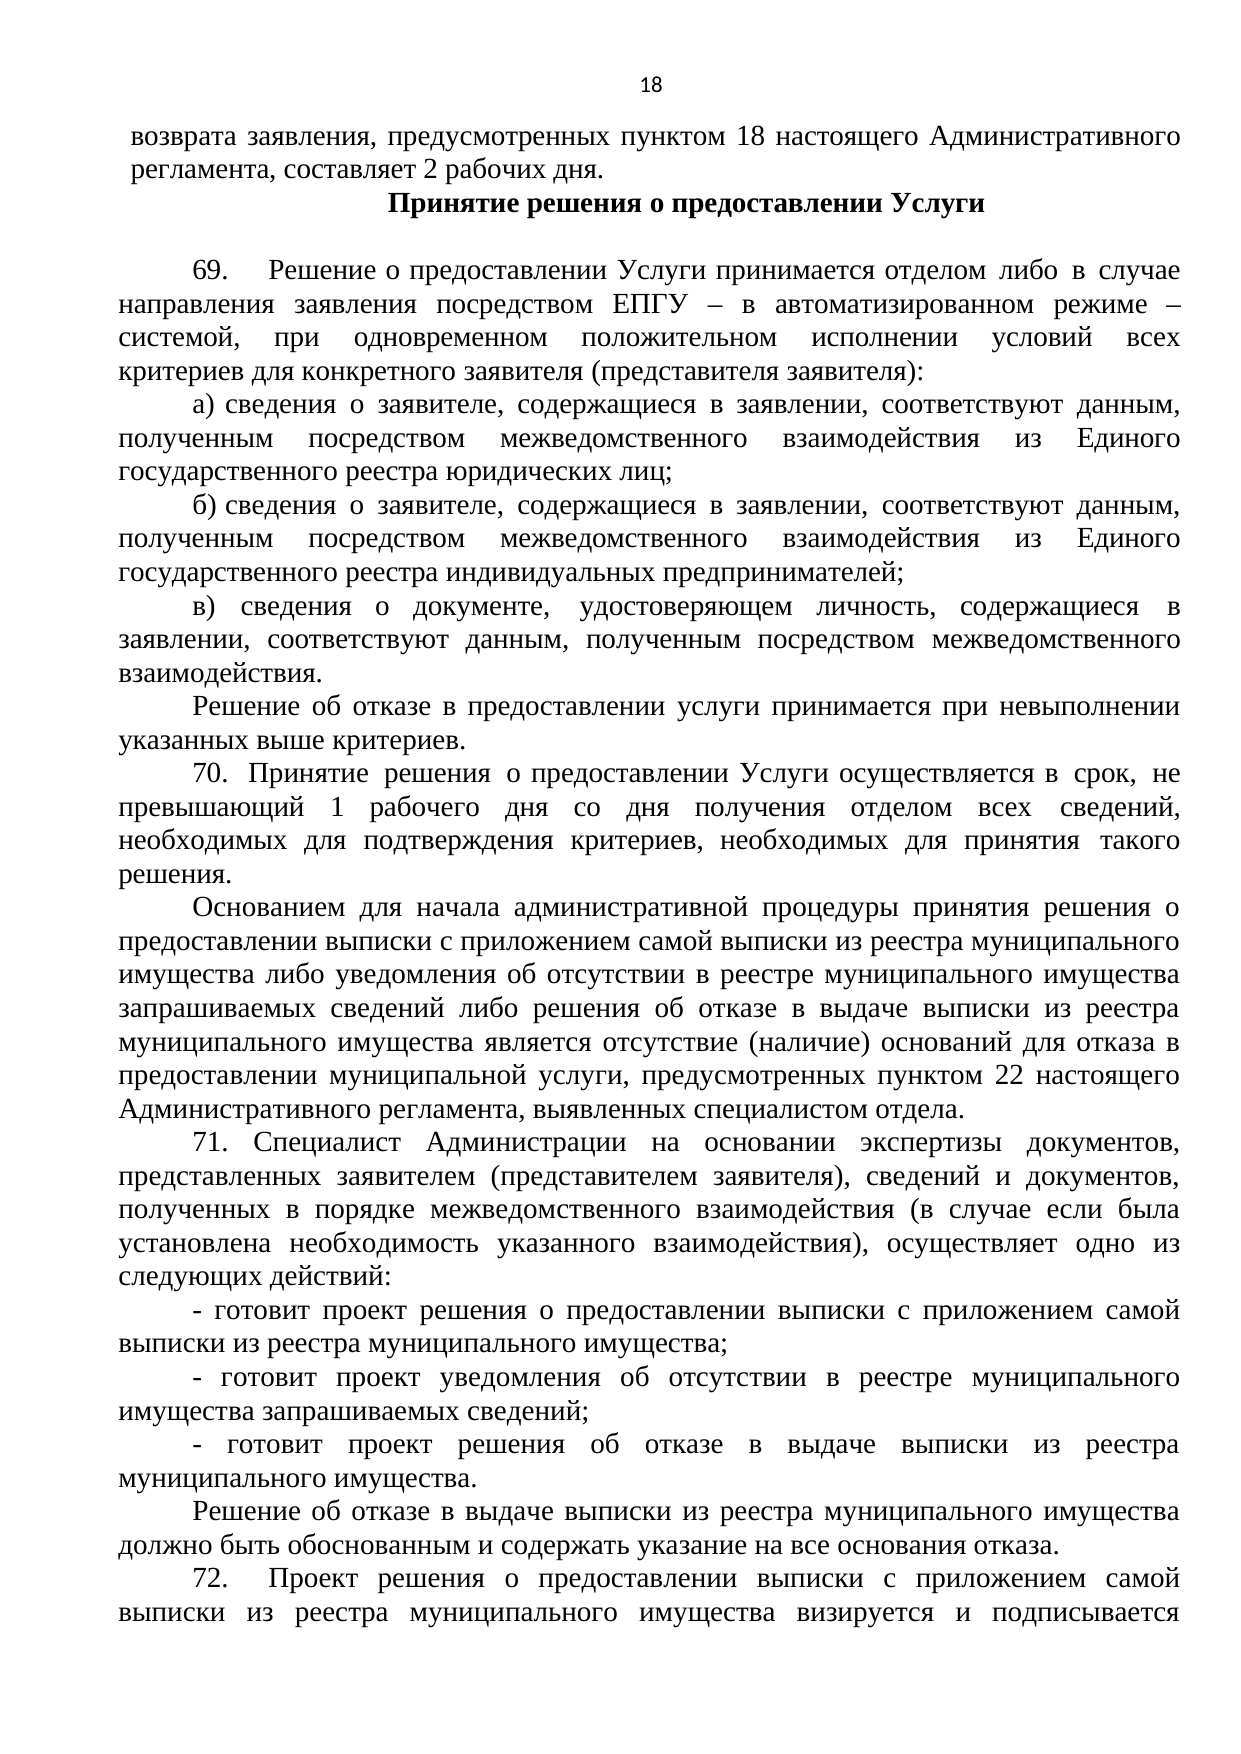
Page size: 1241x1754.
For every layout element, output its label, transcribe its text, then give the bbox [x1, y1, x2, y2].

text 71. Специалист Администрации на основании экспертизы документов, представленных заявителем (представителем заявителя), сведений и документов, полученных в порядке межведомственного взаимодействия (в случае если была установлена необходимость указанного взаимодействия), осуществляет одно из следующих действий: [118, 1124, 1181, 1292]
text Основанием для начала административной процедуры принятия решения о предоставлении выписки с приложением самой выписки из реестра муниципального имущества либо уведомления об отсутствии в реестре муниципального имущества запрашиваемых сведений либо решения об отказе в выдаче выписки из реестра муниципального имущества является отсутствие (наличие) оснований для отказа в предоставлении муниципальной услуги, предусмотренных пунктом 22 настоящего Административного регламента, выявленных специалистом отдела. [118, 889, 1181, 1124]
text - готовит проект решения о предоставлении выписки с приложением самой выписки из реестра муниципального имущества; [118, 1292, 1181, 1359]
text б) сведения о заявителе, содержащиеся в заявлении, соответствуют данным, полученным посредством межведомственного взаимодействия из Единого государственного реестра индивидуальных предпринимателей; [118, 487, 1181, 588]
text а) сведения о заявителе, содержащиеся в заявлении, соответствуют данным, полученным посредством межведомственного взаимодействия из Единого государственного реестра юридических лиц; [118, 386, 1181, 487]
subtitle Принятие решения о предоставлении Услуги [118, 185, 1181, 219]
list Решение о предоставлении Услуги принимается отделом либо в случае направления заявления посредством ЕПГУ – в автоматизированном режиме – системой, при одновременном положительном исполнении условий всех критериев для конкретного заявителя (представителя заявителя): [118, 252, 1181, 386]
text - готовит проект решения об отказе в выдаче выписки из реестра муниципального имущества. [118, 1426, 1181, 1493]
text Решение об отказе в выдаче выписки из реестра муниципального имущества должно быть обоснованным и содержать указание на все основания отказа. [118, 1493, 1181, 1560]
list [118, 1560, 1181, 1627]
text - готовит проект уведомления об отсутствии в реестре муниципального имущества запрашиваемых сведений; [118, 1359, 1181, 1426]
list Принятие решения о предоставлении Услуги осуществляется в срок, не превышающий 1 рабочего дня со дня получения отделом всех сведений, необходимых для подтверждения критериев, необходимых для принятия такого решения. [118, 755, 1181, 889]
text Решение об отказе в предоставлении услуги принимается при невыполнении указанных выше критериев. [118, 688, 1181, 755]
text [130, 118, 1181, 185]
text в) сведения о документе, удостоверяющем личность, содержащиеся в заявлении, соответствуют данным, полученным посредством межведомственного взаимодействия. [118, 588, 1181, 688]
